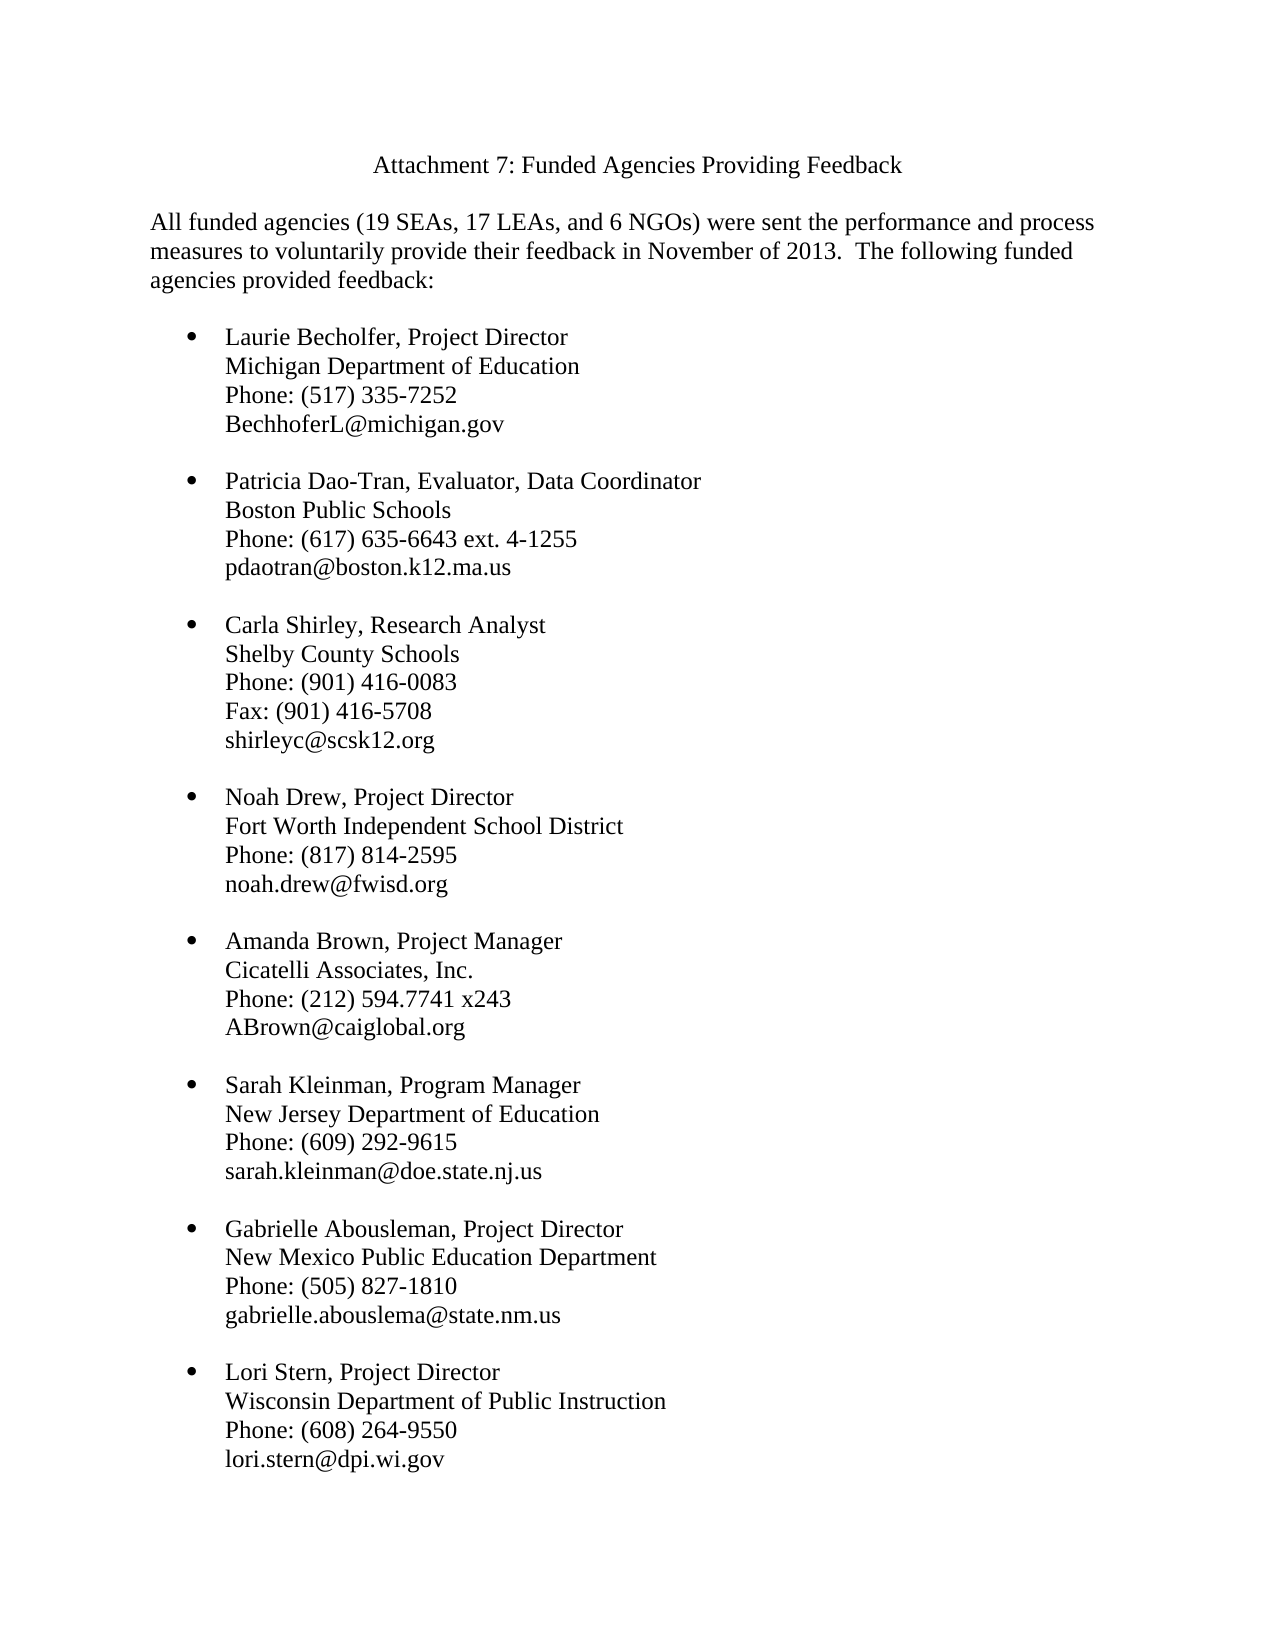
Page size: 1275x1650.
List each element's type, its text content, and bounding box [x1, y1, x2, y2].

list Phone: (212) 594.7741 x243 [225, 984, 1125, 1012]
list Wisconsin Department of Public Instruction [225, 1386, 1125, 1415]
text All funded agencies (19 SEAs, 17 LEAs, and 6 NGOs) were sent the performance and process measures to voluntarily provide their feedback in November of 2013. The following funded agencies provided feedback: [150, 207, 1125, 294]
list Fax: (901) 416-5708 [225, 696, 1125, 725]
list ABrown@caiglobal.org [225, 1012, 1125, 1041]
text Attachment 7: Funded Agencies Providing Feedback [150, 150, 1125, 179]
list Shelby County Schools [225, 639, 1125, 667]
list Michigan Department of Education [225, 351, 1125, 380]
list Patricia Dao-Tran, Evaluator, Data Coordinator [187, 466, 1125, 495]
list Sarah Kleinman, Program Manager [187, 1070, 1125, 1099]
list BechhoferL@michigan.gov [225, 409, 1125, 437]
text pdaotran@boston.k12.ma.us [150, 552, 1125, 581]
list Gabrielle Abousleman, Project Director [187, 1214, 1125, 1242]
list shirleyc@scsk12.org [225, 725, 1125, 754]
list sarah.kleinman@doe.state.nj.us [225, 1156, 1125, 1185]
list Amanda Brown, Project Manager [187, 926, 1125, 955]
list noah.drew@fwisd.org [225, 869, 1125, 897]
list Boston Public Schools [225, 495, 1125, 524]
list New Mexico Public Education Department [225, 1242, 1125, 1271]
list gabrielle.abouslema@state.nm.us [225, 1300, 1125, 1329]
list Phone: (517) 335-7252 [225, 380, 1125, 409]
list New Jersey Department of Education [225, 1099, 1125, 1127]
list Phone: (901) 416-0083 [225, 667, 1125, 696]
list Phone: (505) 827-1810 [225, 1271, 1125, 1300]
list Lori Stern, Project Director [187, 1357, 1125, 1386]
list Phone: (608) 264-9550 [225, 1415, 1125, 1444]
list Cicatelli Associates, Inc. [225, 955, 1125, 984]
list lori.stern@dpi.wi.gov [225, 1444, 1125, 1472]
text Phone: (617) 635-6643 ext. 4-1255 [150, 524, 1125, 552]
list Laurie Becholfer, Project Director [187, 322, 1125, 351]
list Fort Worth Independent School District [225, 811, 1125, 840]
list Carla Shirley, Research Analyst [187, 610, 1125, 639]
list Phone: (609) 292-9615 [225, 1127, 1125, 1156]
list Noah Drew, Project Director [187, 782, 1125, 811]
list Phone: (817) 814-2595 [225, 840, 1125, 869]
